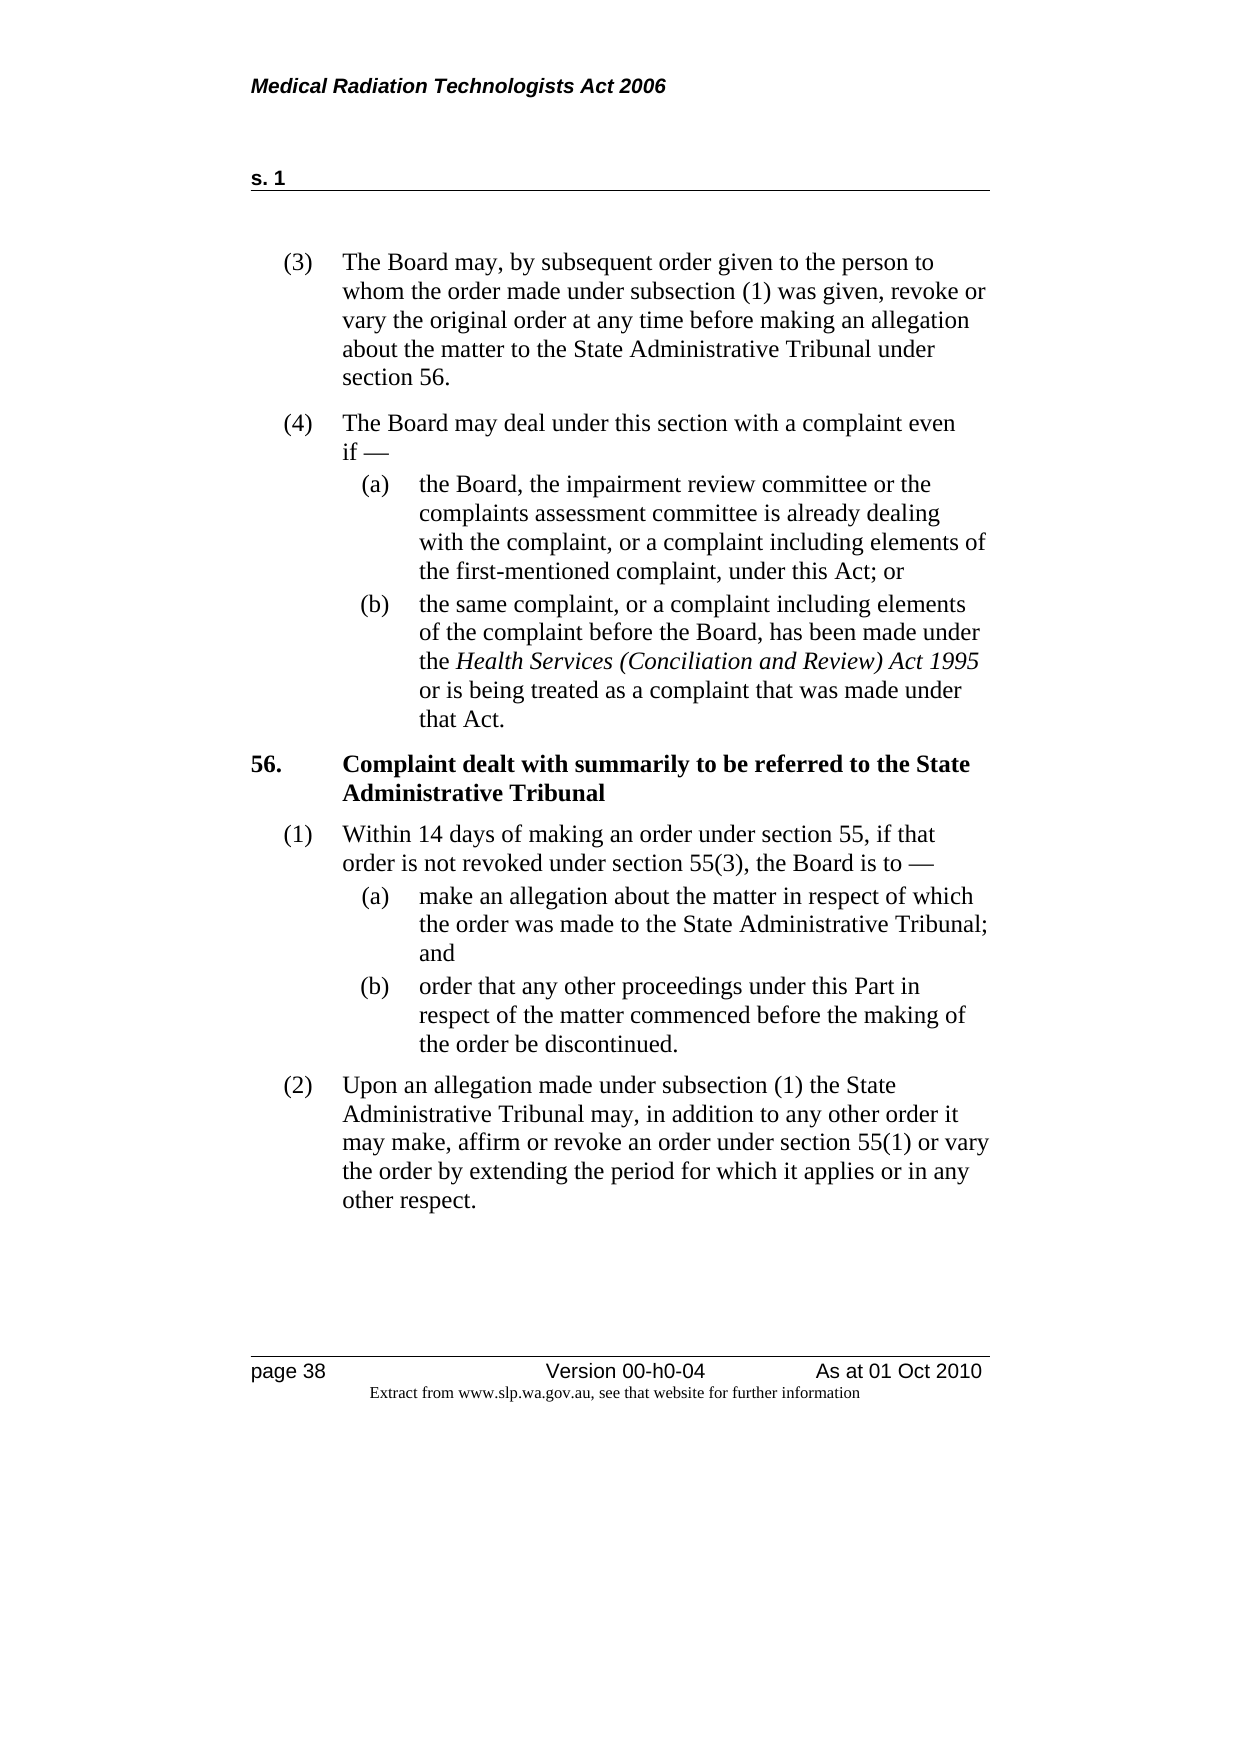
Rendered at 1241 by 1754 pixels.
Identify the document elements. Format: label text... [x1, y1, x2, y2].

text (b) the same complaint, or a complaint including elements of the complaint before the Board, has been made under the Health Services (Conciliation and Review) Act 1995 or is being treated as a complaint that was made under that Act. [251, 589, 990, 732]
text (3) The Board may, by subsequent order given to the person to whom the order made under subsection (1) was given, revoke or vary the original order at any time before making an allegation about the matter to the State Administrative Tribunal under section 56. [251, 247, 990, 391]
subtitle 56. Complaint dealt with summarily to be referred to the State Administrative Tribunal [251, 749, 990, 807]
text (b) order that any other proceedings under this Part in respect of the matter commenced before the making of the order be discontinued. [251, 971, 990, 1057]
text (4) The Board may deal under this section with a complaint even if — [251, 408, 990, 465]
text (2) Upon an allegation made under subsection (1) the State Administrative Tribunal may, in addition to any other order it may make, affirm or revoke an order under section 55(1) or vary the order by extending the period for which it applies or in any other respect. [251, 1070, 990, 1214]
text (a) make an allegation about the matter in respect of which the order was made to the State Administrative Tribunal; and [251, 881, 990, 967]
text (a) the Board, the impairment review committee or the complaints assessment committee is already dealing with the complaint, or a complaint including elements of the first-mentioned complaint, under this Act; or [251, 469, 990, 584]
text (1) Within 14 days of making an order under section 55, if that order is not revoked under section 55(3), the Board is to — [251, 819, 990, 877]
